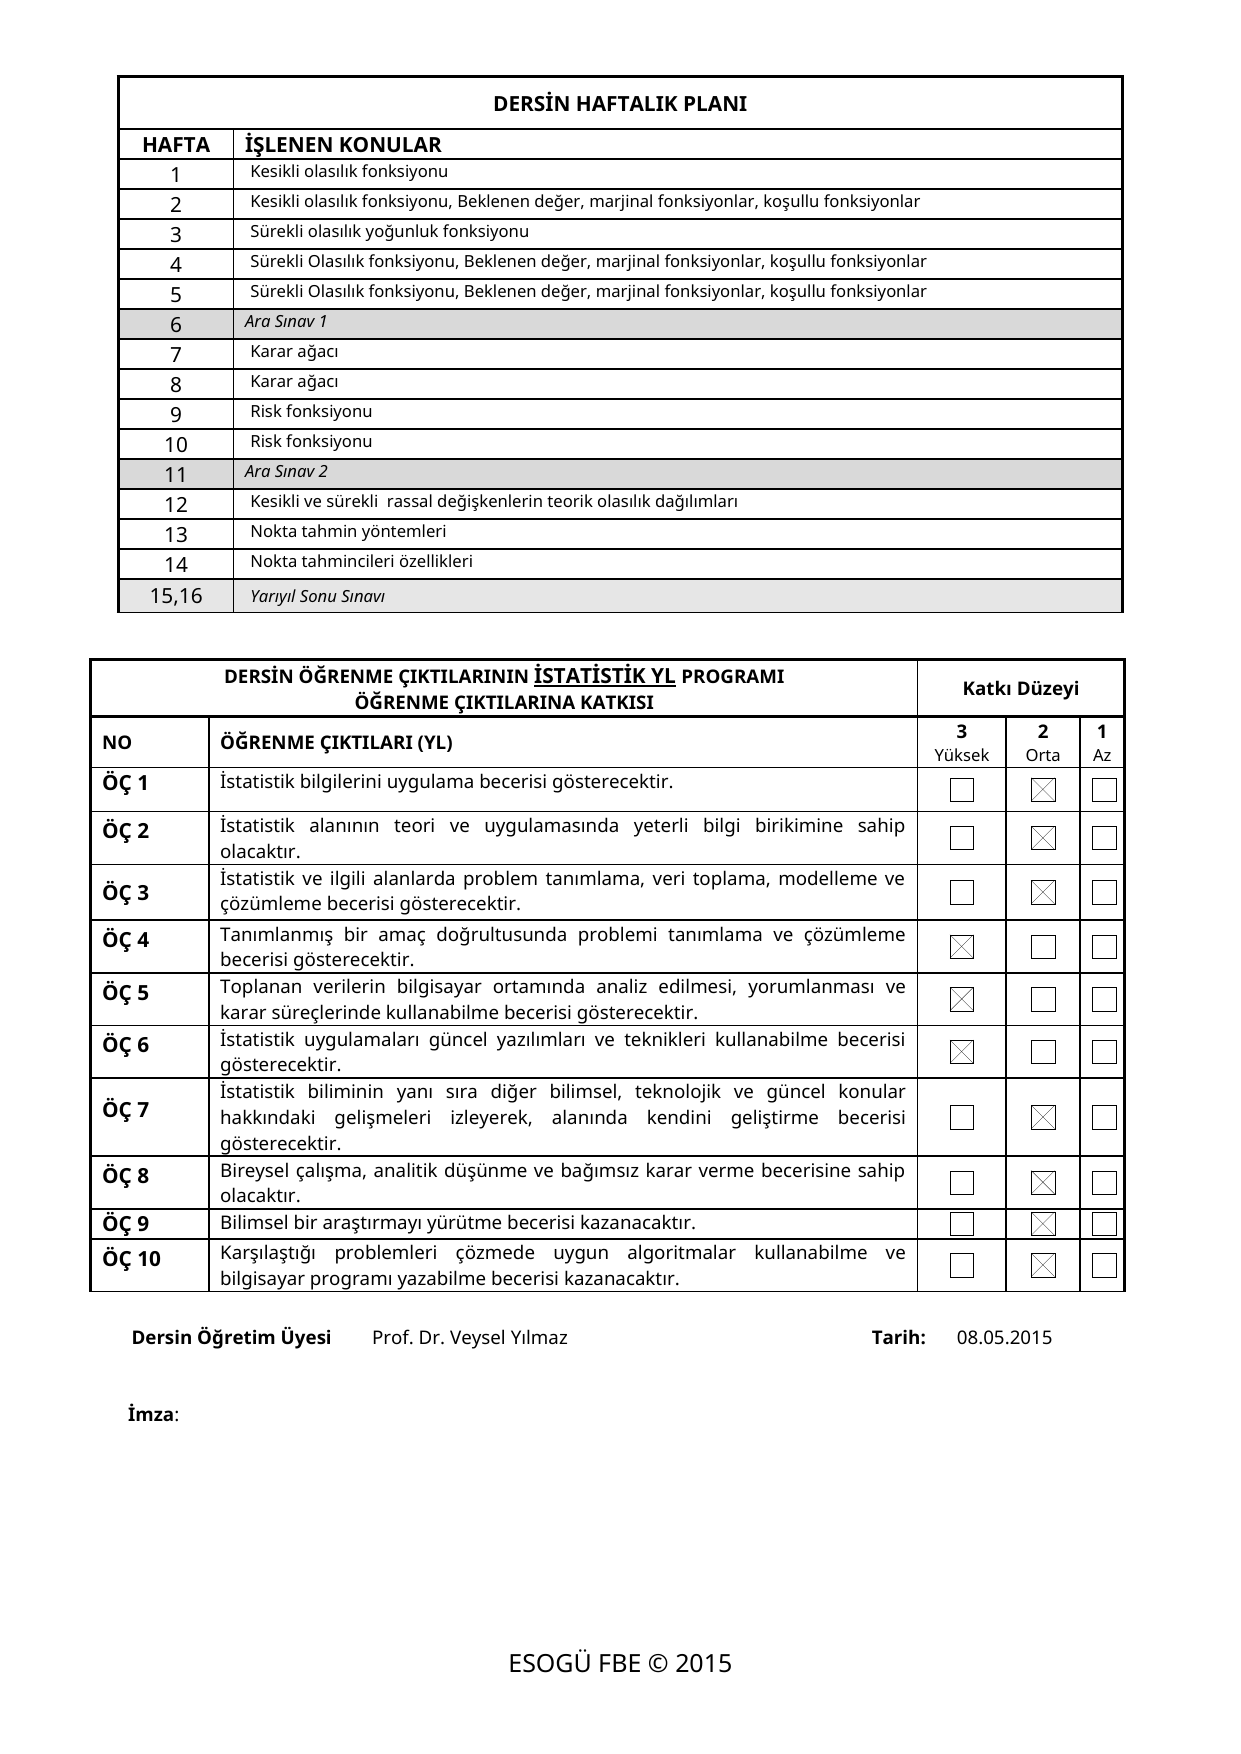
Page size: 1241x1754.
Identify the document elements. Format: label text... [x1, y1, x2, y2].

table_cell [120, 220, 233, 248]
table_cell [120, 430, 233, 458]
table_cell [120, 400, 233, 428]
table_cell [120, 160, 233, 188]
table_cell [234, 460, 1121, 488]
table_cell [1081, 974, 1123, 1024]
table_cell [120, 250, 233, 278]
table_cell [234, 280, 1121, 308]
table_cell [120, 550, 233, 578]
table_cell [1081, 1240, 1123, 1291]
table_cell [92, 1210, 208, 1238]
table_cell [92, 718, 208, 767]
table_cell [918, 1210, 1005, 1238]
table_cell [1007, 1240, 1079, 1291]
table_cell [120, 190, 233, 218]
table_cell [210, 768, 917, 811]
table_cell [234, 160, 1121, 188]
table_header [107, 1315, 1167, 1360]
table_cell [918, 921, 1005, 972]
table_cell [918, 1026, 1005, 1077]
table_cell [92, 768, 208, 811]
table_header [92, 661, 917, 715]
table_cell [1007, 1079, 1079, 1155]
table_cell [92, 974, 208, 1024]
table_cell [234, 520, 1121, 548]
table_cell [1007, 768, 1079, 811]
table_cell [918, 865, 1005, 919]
text İmza: [118, 1401, 1122, 1427]
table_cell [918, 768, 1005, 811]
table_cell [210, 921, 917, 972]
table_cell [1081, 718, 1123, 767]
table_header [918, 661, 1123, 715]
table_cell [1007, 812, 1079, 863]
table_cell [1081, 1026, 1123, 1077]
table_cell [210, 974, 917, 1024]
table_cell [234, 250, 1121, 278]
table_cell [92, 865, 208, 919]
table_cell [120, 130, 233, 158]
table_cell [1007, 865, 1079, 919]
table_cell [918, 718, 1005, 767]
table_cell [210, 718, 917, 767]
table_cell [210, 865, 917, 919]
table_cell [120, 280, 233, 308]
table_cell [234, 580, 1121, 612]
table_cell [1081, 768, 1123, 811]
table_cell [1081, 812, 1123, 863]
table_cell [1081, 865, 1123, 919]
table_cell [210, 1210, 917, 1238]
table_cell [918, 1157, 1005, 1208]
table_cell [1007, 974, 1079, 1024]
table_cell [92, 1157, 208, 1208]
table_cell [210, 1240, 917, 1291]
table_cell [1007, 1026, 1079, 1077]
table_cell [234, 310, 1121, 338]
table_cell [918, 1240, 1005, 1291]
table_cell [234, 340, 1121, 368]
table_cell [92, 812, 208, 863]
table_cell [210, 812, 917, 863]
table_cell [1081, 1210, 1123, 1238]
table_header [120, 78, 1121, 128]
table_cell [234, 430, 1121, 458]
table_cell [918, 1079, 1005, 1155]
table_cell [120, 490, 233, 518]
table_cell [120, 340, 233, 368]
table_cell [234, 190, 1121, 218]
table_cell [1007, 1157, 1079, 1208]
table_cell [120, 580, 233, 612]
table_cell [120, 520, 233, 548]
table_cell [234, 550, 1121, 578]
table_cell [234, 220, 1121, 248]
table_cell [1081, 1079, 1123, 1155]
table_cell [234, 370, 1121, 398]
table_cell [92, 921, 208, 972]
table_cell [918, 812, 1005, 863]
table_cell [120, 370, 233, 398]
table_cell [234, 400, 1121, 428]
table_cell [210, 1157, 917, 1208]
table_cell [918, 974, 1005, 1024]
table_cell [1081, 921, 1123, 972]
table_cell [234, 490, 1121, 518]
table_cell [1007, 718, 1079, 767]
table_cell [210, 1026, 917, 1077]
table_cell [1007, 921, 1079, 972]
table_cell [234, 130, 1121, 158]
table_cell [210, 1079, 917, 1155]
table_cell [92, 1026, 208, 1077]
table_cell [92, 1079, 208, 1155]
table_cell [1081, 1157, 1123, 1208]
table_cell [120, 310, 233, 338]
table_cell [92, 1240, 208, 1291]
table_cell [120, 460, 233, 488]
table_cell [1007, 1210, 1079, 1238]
